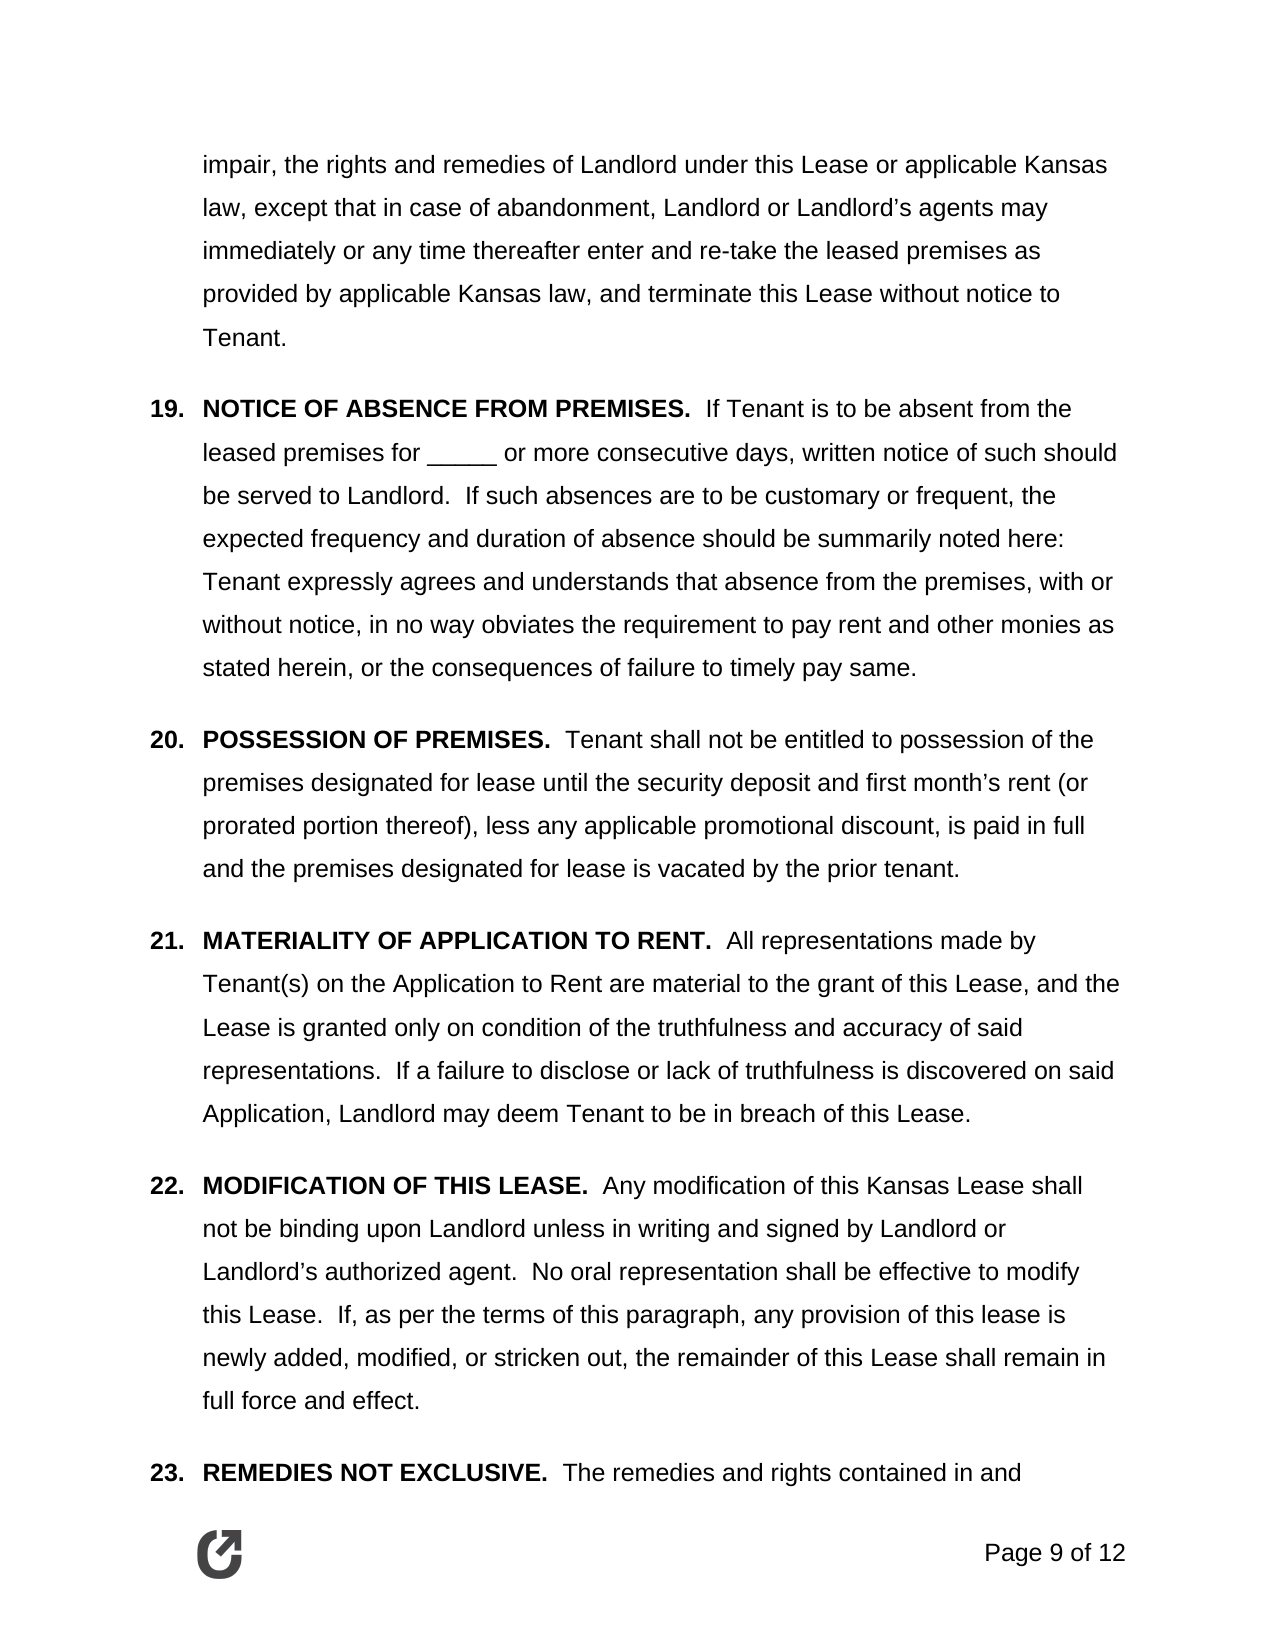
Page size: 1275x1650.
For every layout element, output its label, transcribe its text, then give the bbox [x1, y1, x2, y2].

list POSSESSION OF PREMISES. Tenant shall not be entitled to possession of the premises designated for lease until the security deposit and first month’s rent (or prorated portion thereof), less any applicable promotional discount, is paid in full and the premises designated for lease is vacated by the prior tenant. [150, 725, 1125, 883]
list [150, 150, 1125, 351]
list NOTICE OF ABSENCE FROM PREMISES. If Tenant is to be absent from the leased premises for _____ or more consecutive days, written notice of such should be served to Landlord. If such absences are to be customary or frequent, the expected frequency and duration of absence should be summarily noted here: Tenant expressly agrees and understands that absence from the premises, with or without notice, in no way obviates the requirement to pay rent and other monies as stated herein, or the consequences of failure to timely pay same. [150, 394, 1125, 682]
picture [197, 1530, 242, 1579]
list MODIFICATION OF THIS LEASE. Any modification of this Kansas Lease shall not be binding upon Landlord unless in writing and signed by Landlord or Landlord’s authorized agent. No oral representation shall be effective to modify this Lease. If, as per the terms of this paragraph, any provision of this lease is newly added, modified, or stricken out, the remainder of this Lease shall remain in full force and effect. [150, 1171, 1125, 1415]
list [150, 1458, 1125, 1487]
list MATERIALITY OF APPLICATION TO RENT. All representations made by Tenant(s) on the Application to Rent are material to the grant of this Lease, and the Lease is granted only on condition of the truthfulness and accuracy of said representations. If a failure to disclose or lack of truthfulness is discovered on said Application, Landlord may deem Tenant to be in breach of this Lease. [150, 926, 1125, 1127]
